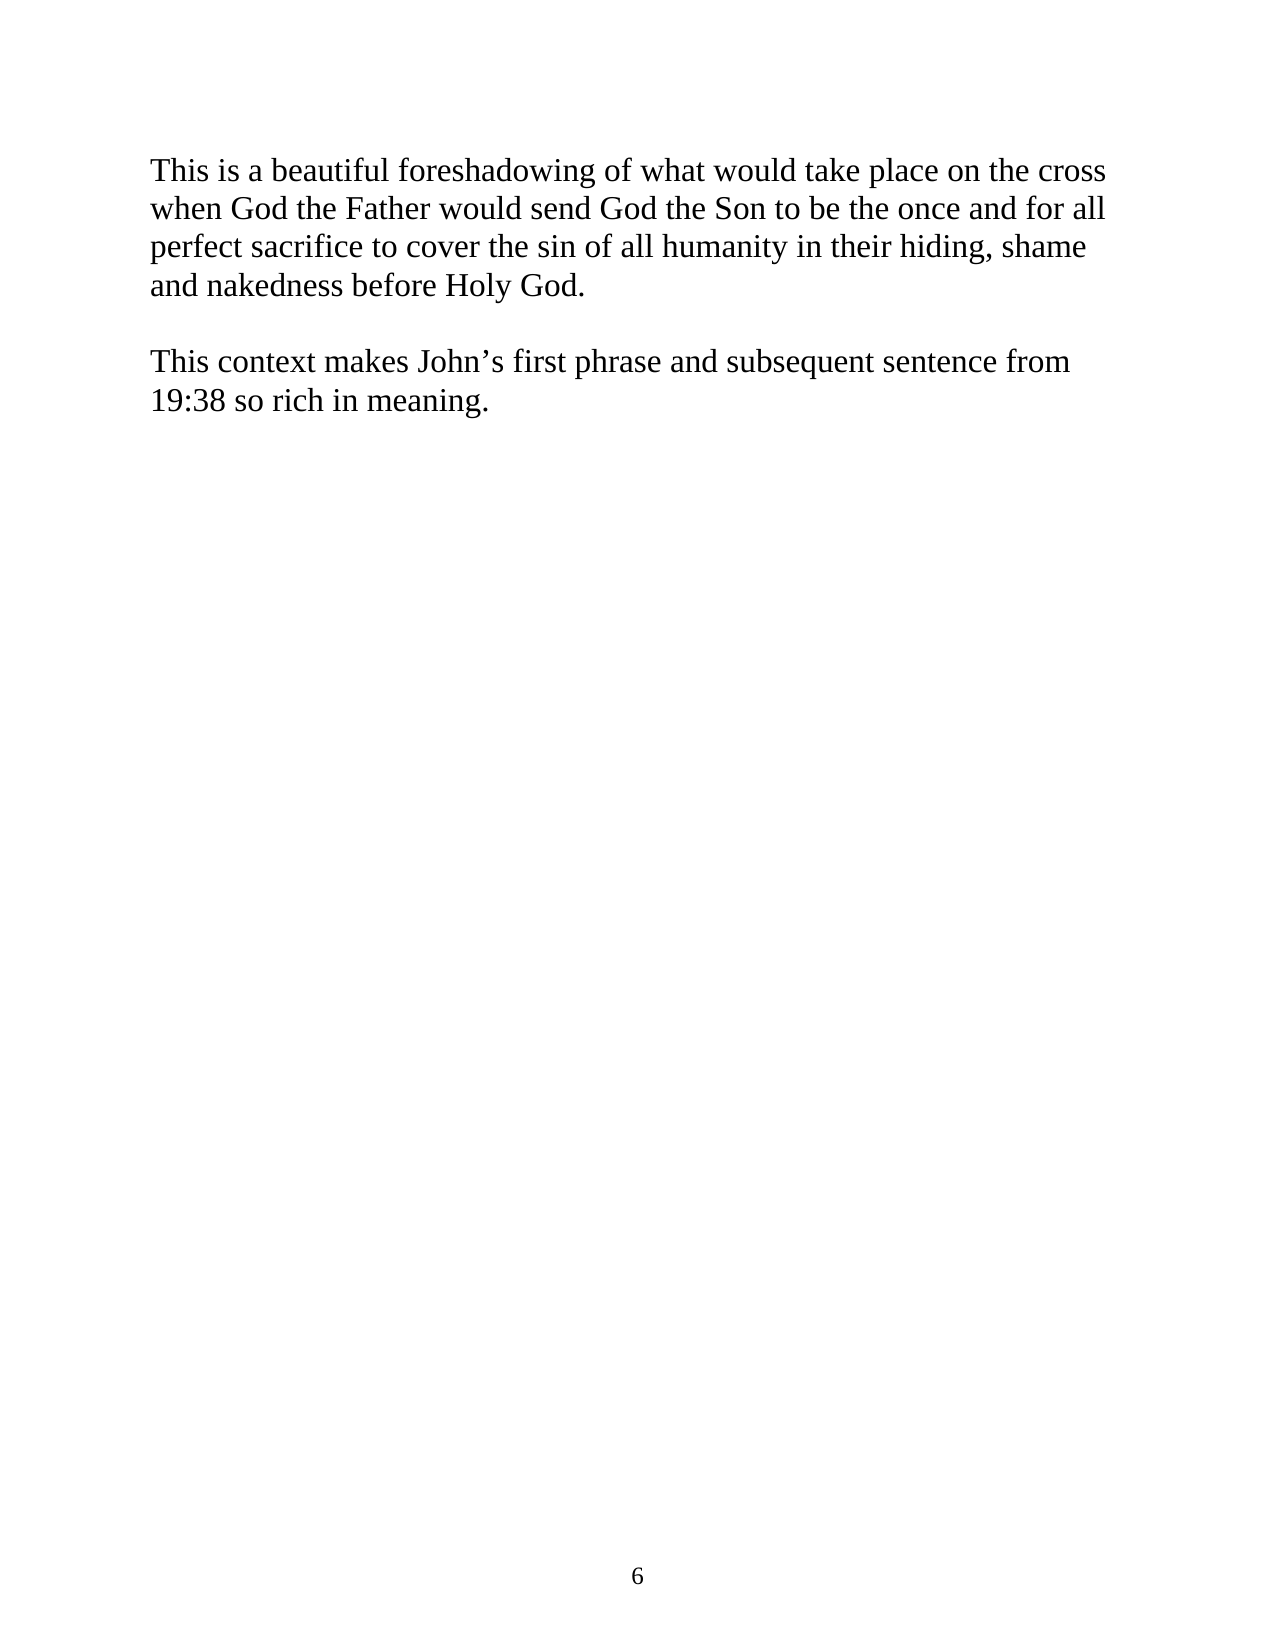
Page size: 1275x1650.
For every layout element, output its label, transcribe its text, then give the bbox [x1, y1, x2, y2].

text This context makes John’s first phrase and subsequent sentence from 19:38 so rich in meaning. [150, 342, 1125, 418]
text This is a beautiful foreshadowing of what would take place on the cross when God the Father would send God the Son to be the once and for all perfect sacrifice to cover the sin of all humanity in their hiding, shame and nakedness before Holy God. [150, 150, 1125, 303]
